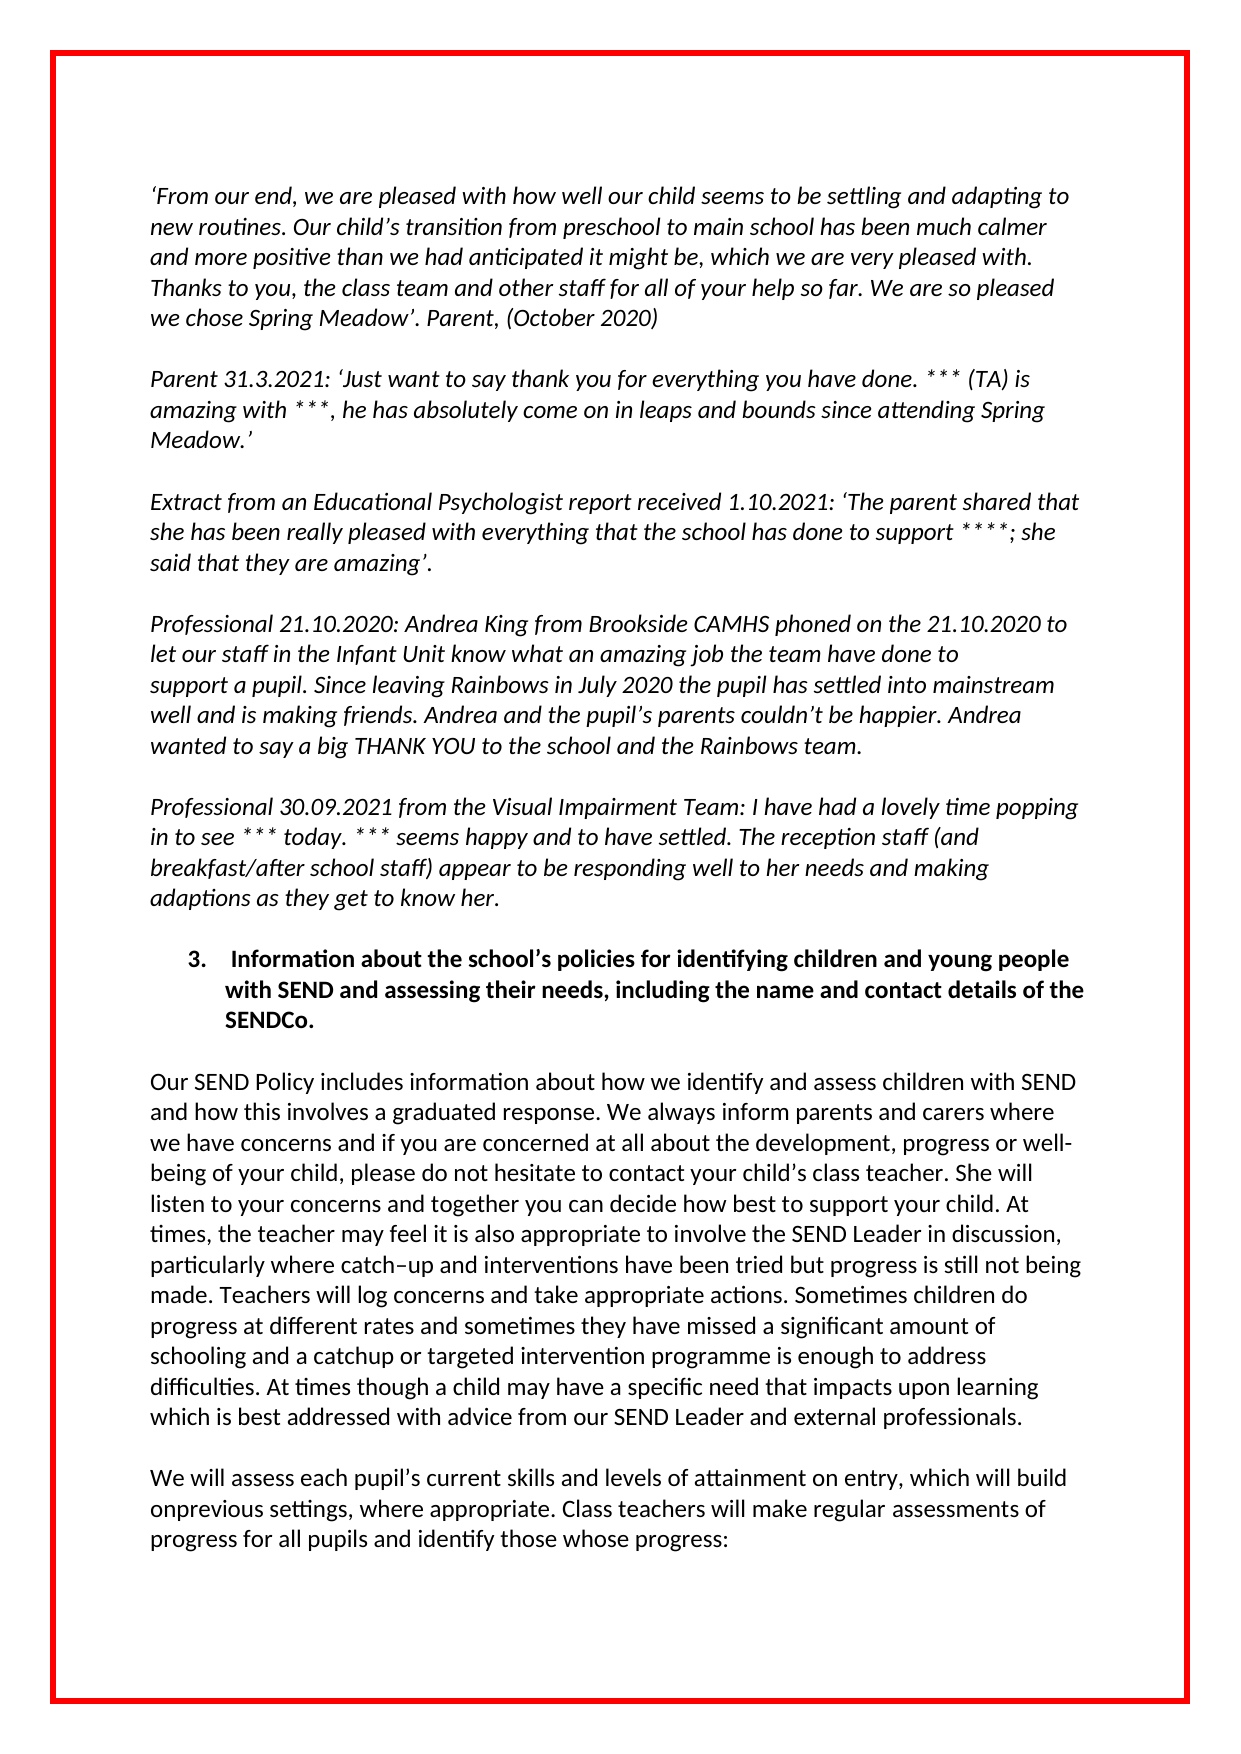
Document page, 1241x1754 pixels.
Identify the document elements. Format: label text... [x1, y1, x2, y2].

text breakfast/after school staff) appear to be responding well to her needs and making adaptions as they get to know her. [150, 852, 1090, 913]
text Professional 30.09.2021 from the Visual Impairment Team: I have had a lovely time popping [150, 791, 1090, 821]
text Extract from an Educational Psychologist report received 1.10.2021: ‘The parent shared that [150, 486, 1090, 516]
text Parent 31.3.2021: ‘Just want to say thank you for everything you have done. *** (TA) is [150, 364, 1090, 394]
text We will assess each pupil’s current skills and levels of attainment on entry, which will build onprevious settings, where appropriate. Class teachers will make regular assessments of [150, 1462, 1090, 1523]
text amazing with ***, he has absolutely come on in leaps and bounds since attending Spring [150, 394, 1090, 425]
text Our SEND Policy includes information about how we identify and assess children with SEND [150, 1066, 1090, 1096]
text well and is making friends. Andrea and the pupil’s parents couldn’t be happier. Andrea wanted to say a big THANK YOU to the school and the Rainbows team. [150, 699, 1090, 760]
list Information about the school’s policies for identifying children and young people with SEND and assessing their needs, including the name and contact details of the SENDCo. [187, 943, 1090, 1035]
text she has been really pleased with everything that the school has done to support ****; she said that they are amazing’. [150, 516, 1090, 577]
text ‘From our end, we are pleased with how well our child seems to be settling and adapting to new routines. Our child’s transition from preschool to main school has been much calmer and more positive than we had anticipated it might be, which we are very pleased with. Thanks to you, the class team and other staff for all of your help so far. We are so pleased we chose Spring Meadow’. Parent, (October 2020) [150, 181, 1090, 333]
text progress for all pupils and identify those whose progress: [150, 1523, 1090, 1554]
text in to see *** today. *** seems happy and to have settled. The reception staff (and [150, 821, 1090, 852]
text support a pupil. Since leaving Rainbows in July 2020 the pupil has settled into mainstream [150, 669, 1090, 699]
text Professional 21.10.2020: Andrea King from Brookside CAMHS phoned on the 21.10.2020 to let our staff in the Infant Unit know what an amazing job the team have done to [150, 608, 1090, 669]
text Meadow.’ [150, 425, 1090, 455]
text and how this involves a graduated response. We always inform parents and carers where we have concerns and if you are concerned at all about the development, progress or well-being of your child, please do not hesitate to contact your child’s class teacher. She will listen to your concerns and together you can decide how best to support your child. At times, the teacher may feel it is also appropriate to involve the SEND Leader in discussion, particularly where catch–up and interventions have been tried but progress is still not being made. Teachers will log concerns and take appropriate actions. Sometimes children do progress at different rates and sometimes they have missed a significant amount of schooling and a catchup or targeted intervention programme is enough to address difficulties. At times though a child may have a specific need that impacts upon learning which is best addressed with advice from our SEND Leader and external professionals. [150, 1096, 1090, 1432]
